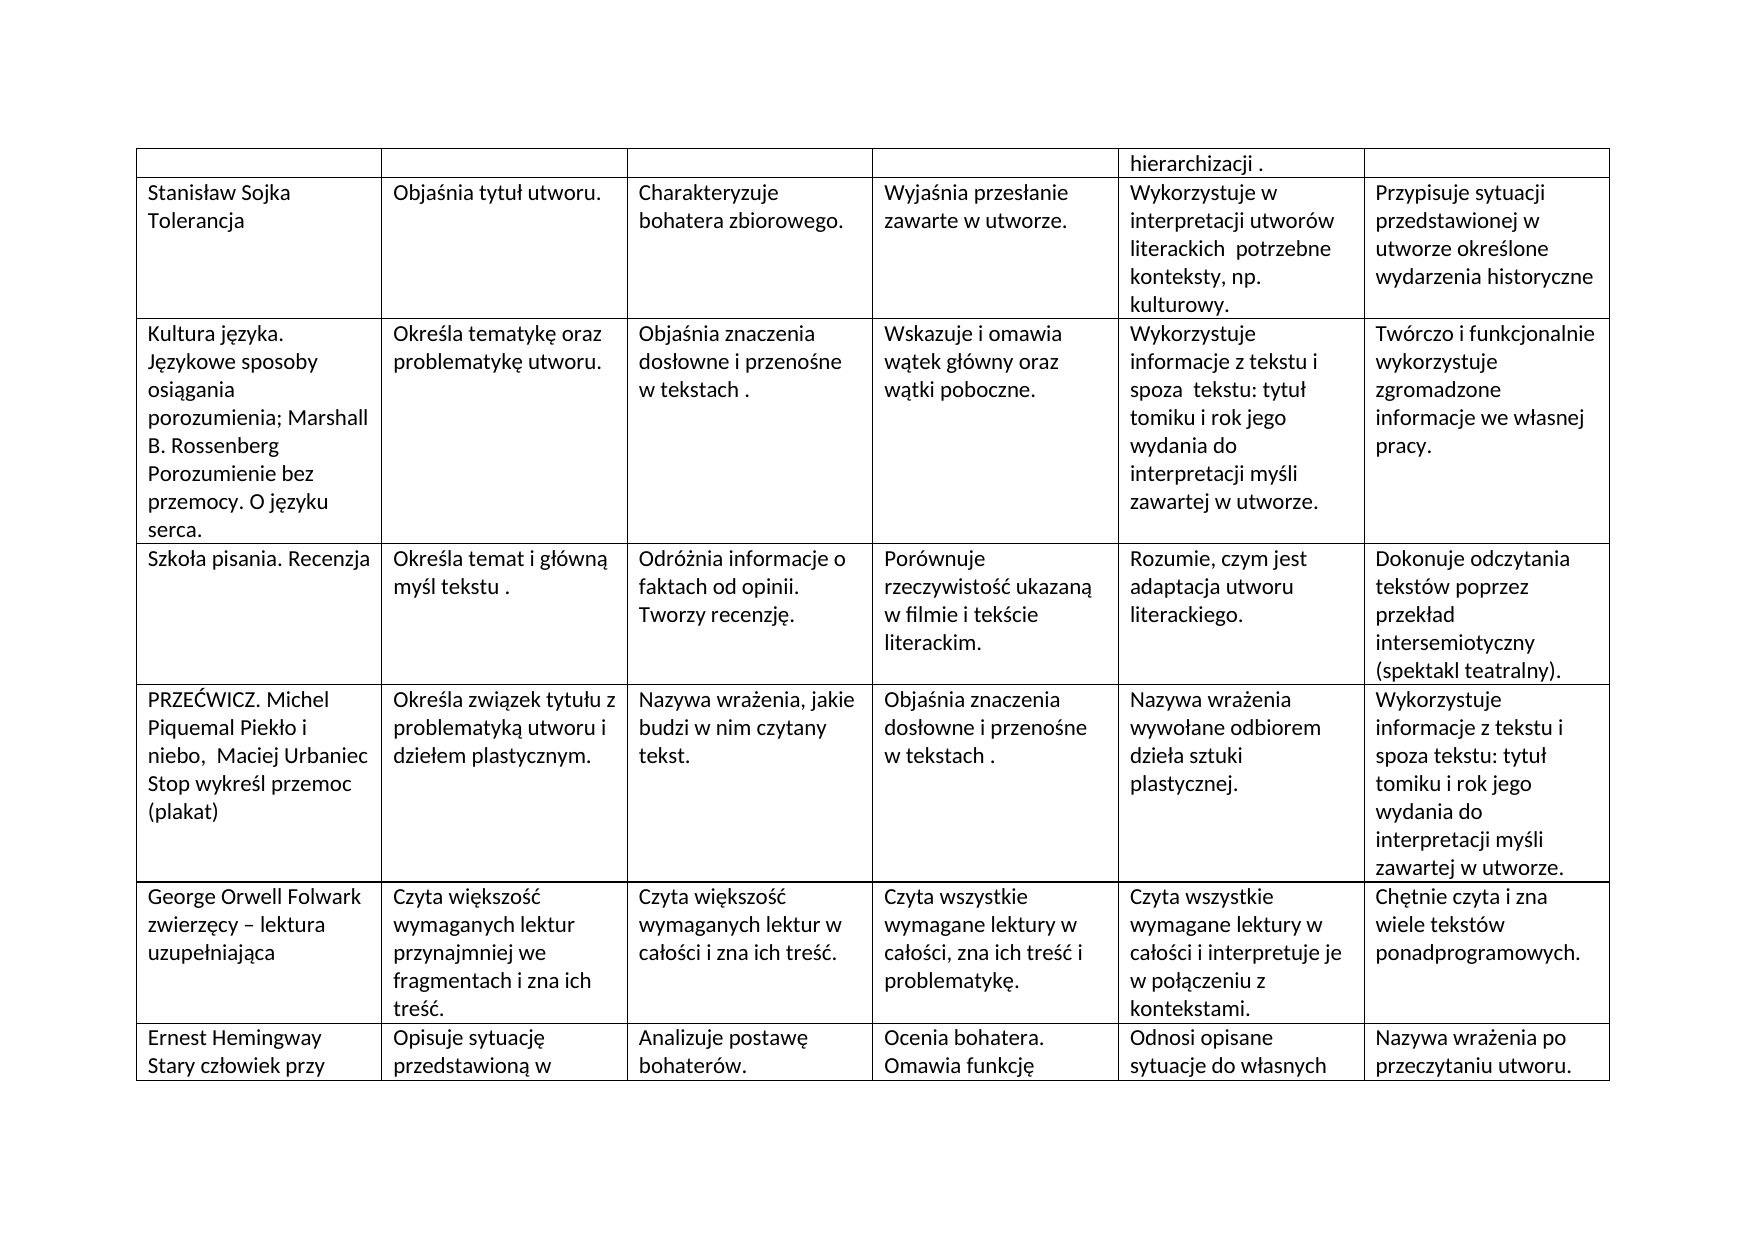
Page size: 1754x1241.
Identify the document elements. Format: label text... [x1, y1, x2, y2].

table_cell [1365, 149, 1609, 177]
table_cell Określa związek tytułu z problematyką utworu i dziełem plastycznym. [382, 685, 627, 881]
table_cell Wykorzystuje w interpretacji utworów literackich potrzebne konteksty, np. kulturowy. [1119, 178, 1364, 318]
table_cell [628, 1024, 872, 1079]
table_cell Kultura języka. Językowe sposoby osiągania porozumienia; Marshall B. Rossenberg Porozumienie bez przemocy. O języku serca. [137, 319, 381, 543]
table_cell PRZEĆWICZ. Michel Piquemal Piekło i niebo, Maciej Urbaniec Stop wykreśl przemoc (plakat) [137, 685, 381, 881]
table_cell Objaśnia tytuł utworu. [382, 178, 627, 318]
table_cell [137, 149, 381, 177]
table_cell Czyta większość wymaganych lektur w całości i zna ich treść. [628, 883, 872, 1022]
table_cell Dokonuje odczytania tekstów poprzez przekład intersemiotyczny (spektakl teatralny). [1365, 544, 1609, 684]
table_cell Charakteryzuje bohatera zbiorowego. [628, 178, 872, 318]
table_cell Określa tematykę oraz problematykę utworu. [382, 319, 627, 543]
table_cell Wskazuje i omawia wątek główny oraz wątki poboczne. [873, 319, 1118, 543]
table_cell Twórczo i funkcjonalnie wykorzystuje zgromadzone informacje we własnej pracy. [1365, 319, 1609, 543]
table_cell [873, 149, 1118, 177]
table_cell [1119, 149, 1364, 177]
table_cell Czyta większość wymaganych lektur przynajmniej we fragmentach i zna ich treść. [382, 883, 627, 1022]
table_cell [873, 1024, 1118, 1079]
table_cell Przypisuje sytuacji przedstawionej w utworze określone wydarzenia historyczne [1365, 178, 1609, 318]
table_cell Objaśnia znaczenia dosłowne i przenośne w tekstach . [873, 685, 1118, 881]
table_cell Czyta wszystkie wymagane lektury w całości i interpretuje je w połączeniu z kontekstami. [1119, 883, 1364, 1022]
table_cell Stanisław Sojka Tolerancja [137, 178, 381, 318]
table_cell Chętnie czyta i zna wiele tekstów ponadprogramowych. [1365, 883, 1609, 1022]
table_cell Porównuje rzeczywistość ukazaną w filmie i tekście literackim. [873, 544, 1118, 684]
table_cell Wykorzystuje informacje z tekstu i spoza tekstu: tytuł tomiku i rok jego wydania do interpretacji myśli zawartej w utworze. [1119, 319, 1364, 543]
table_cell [628, 149, 872, 177]
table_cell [137, 1024, 381, 1079]
table_cell Nazywa wrażenia wywołane odbiorem dzieła sztuki plastycznej. [1119, 685, 1364, 881]
table_cell Objaśnia znaczenia dosłowne i przenośne w tekstach . [628, 319, 872, 543]
table_cell Wykorzystuje informacje z tekstu i spoza tekstu: tytuł tomiku i rok jego wydania do interpretacji myśli zawartej w utworze. [1365, 685, 1609, 881]
table_cell George Orwell Folwark zwierzęcy – lektura uzupełniająca [137, 883, 381, 1022]
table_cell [382, 149, 627, 177]
table_cell Wyjaśnia przesłanie zawarte w utworze. [873, 178, 1118, 318]
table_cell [1119, 1024, 1364, 1079]
table_cell Nazywa wrażenia, jakie budzi w nim czytany tekst. [628, 685, 872, 881]
table_cell Określa temat i główną myśl tekstu . [382, 544, 627, 684]
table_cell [1365, 1024, 1609, 1079]
table_cell Odróżnia informacje o faktach od opinii. Tworzy recenzję. [628, 544, 872, 684]
table_cell Czyta wszystkie wymagane lektury w całości, zna ich treść i problematykę. [873, 883, 1118, 1022]
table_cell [382, 1024, 627, 1079]
table_cell Szkoła pisania. Recenzja [137, 544, 381, 684]
table_cell Rozumie, czym jest adaptacja utworu literackiego. [1119, 544, 1364, 684]
